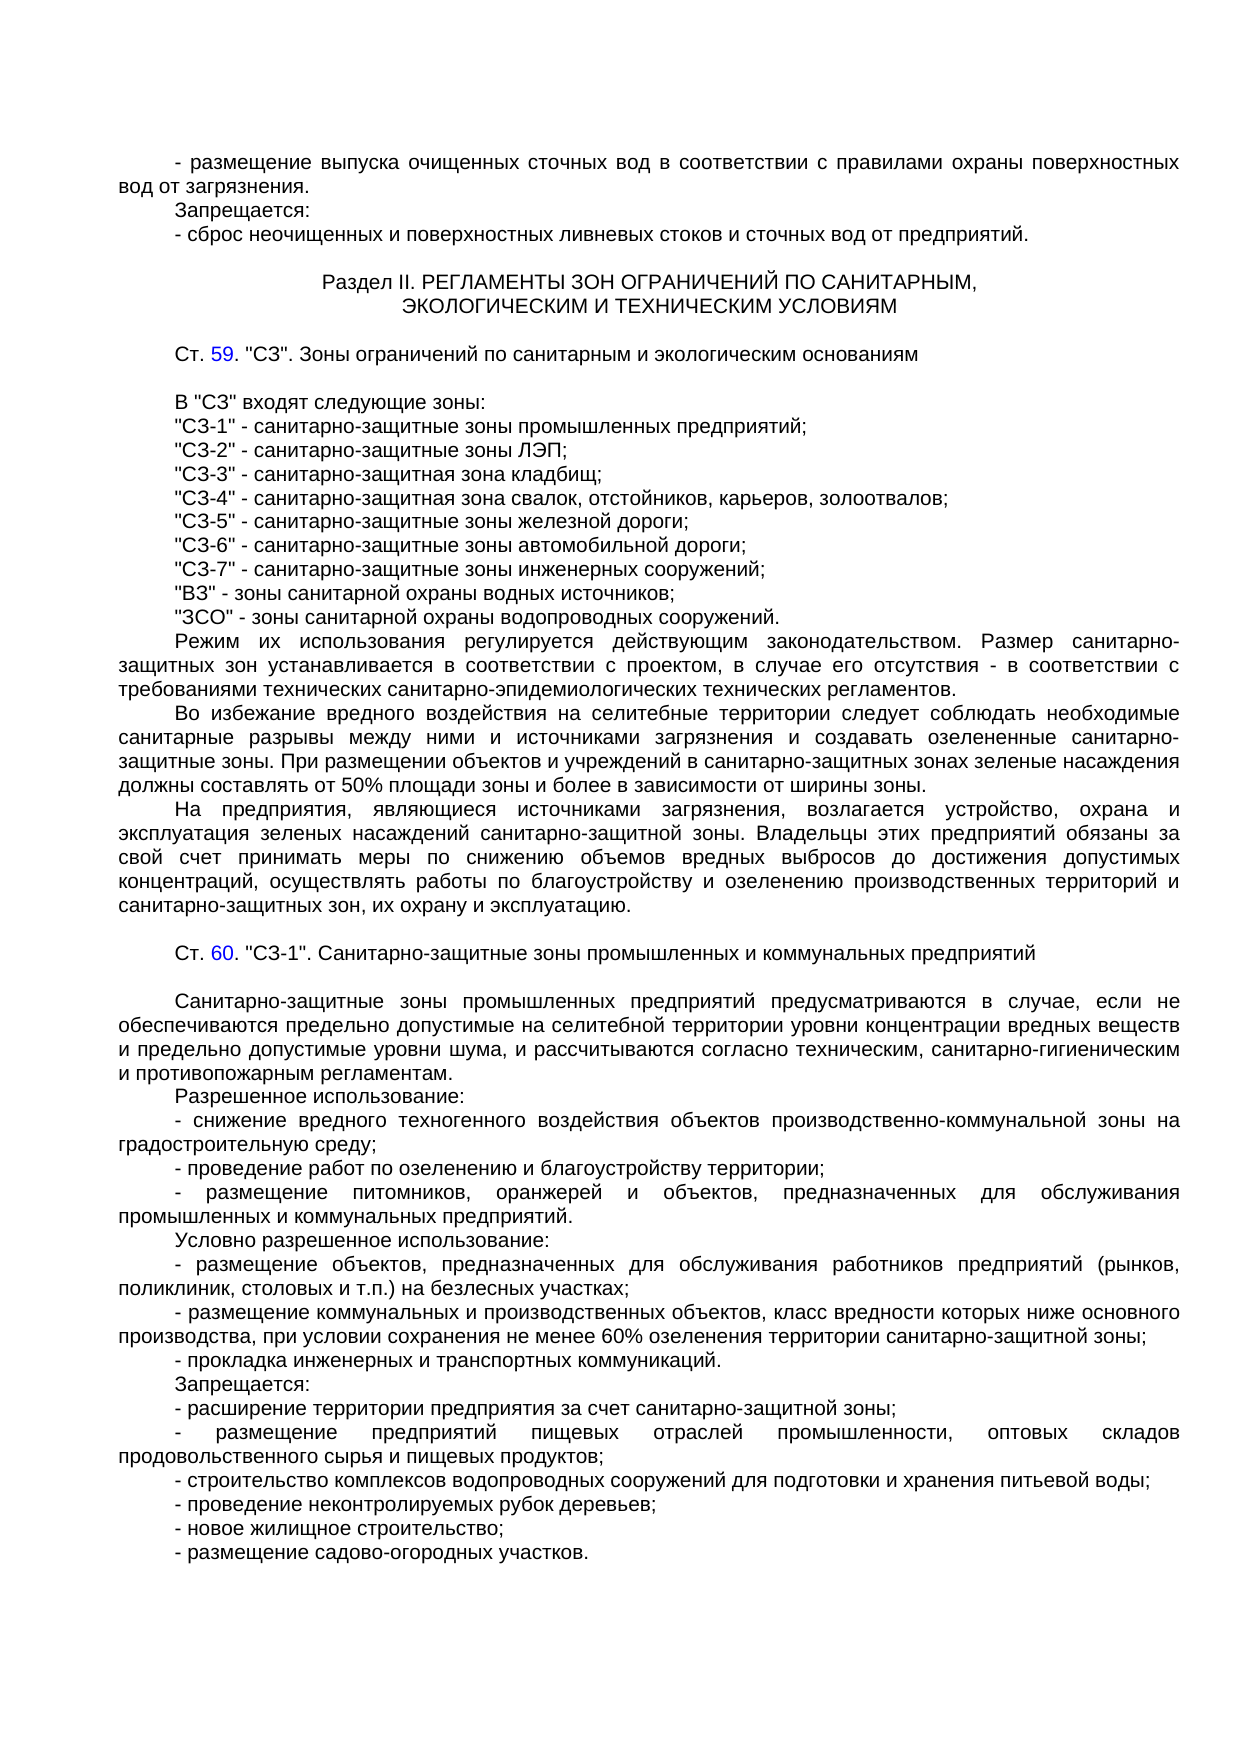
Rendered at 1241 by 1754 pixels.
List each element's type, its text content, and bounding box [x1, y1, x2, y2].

text Запрещается: [118, 198, 1181, 222]
text "СЗ-2" - санитарно-защитные зоны ЛЭП; [118, 437, 1181, 461]
text - проведение неконтролируемых рубок деревьев; [118, 1492, 1181, 1516]
text В "СЗ" входят следующие зоны: [118, 389, 1181, 413]
text - сброс неочищенных и поверхностных ливневых стоков и сточных вод от предприятий. [118, 222, 1181, 246]
text Ст. 59. "СЗ". Зоны ограничений по санитарным и экологическим основаниям [118, 342, 1181, 366]
text - размещение объектов, предназначенных для обслуживания работников предприятий (рынков, поликлиник, столовых и т.п.) на безлесных участках; [118, 1252, 1181, 1300]
text "СЗ-7" - санитарно-защитные зоны инженерных сооружений; [118, 557, 1181, 581]
text - строительство комплексов водопроводных сооружений для подготовки и хранения питьевой воды; [118, 1468, 1181, 1492]
text "ВЗ" - зоны санитарной охраны водных источников; [118, 581, 1181, 605]
text Во избежание вредного воздействия на селитебные территории следует соблюдать необходимые санитарные разрывы между ними и источниками загрязнения и создавать озелененные санитарно-защитные зоны. При размещении объектов и учреждений в санитарно-защитных зонах зеленые насаждения должны составлять от 50% площади зоны и более в зависимости от ширины зоны. [118, 701, 1181, 797]
text Условно разрешенное использование: [118, 1228, 1181, 1252]
text - размещение коммунальных и производственных объектов, класс вредности которых ниже основного производства, при условии сохранения не менее 60% озеленения территории санитарно-защитной зоны; [118, 1300, 1181, 1348]
text - проведение работ по озеленению и благоустройству территории; [118, 1156, 1181, 1180]
text "СЗ-5" - санитарно-защитные зоны железной дороги; [118, 509, 1181, 533]
text Раздел II. РЕГЛАМЕНТЫ ЗОН ОГРАНИЧЕНИЙ ПО САНИТАРНЫМ, [118, 270, 1181, 294]
text Разрешенное использование: [118, 1084, 1181, 1108]
text - размещение питомников, оранжерей и объектов, предназначенных для обслуживания промышленных и коммунальных предприятий. [118, 1180, 1181, 1228]
text - размещение предприятий пищевых отраслей промышленности, оптовых складов продовольственного сырья и пищевых продуктов; [118, 1420, 1181, 1468]
text - снижение вредного техногенного воздействия объектов производственно-коммунальной зоны на градостроительную среду; [118, 1108, 1181, 1156]
text "СЗ-3" - санитарно-защитная зона кладбищ; [118, 461, 1181, 485]
text На предприятия, являющиеся источниками загрязнения, возлагается устройство, охрана и эксплуатация зеленых насаждений санитарно-защитной зоны. Владельцы этих предприятий обязаны за свой счет принимать меры по снижению объемов вредных выбросов до достижения допустимых концентраций, осуществлять работы по благоустройству и озеленению производственных территорий и санитарно-защитных зон, их охрану и эксплуатацию. [118, 797, 1181, 917]
text "СЗ-4" - санитарно-защитная зона свалок, отстойников, карьеров, золоотвалов; [118, 485, 1181, 509]
text Запрещается: [118, 1372, 1181, 1396]
text "СЗ-1" - санитарно-защитные зоны промышленных предприятий; [118, 413, 1181, 437]
text Режим их использования регулируется действующим законодательством. Размер санитарно-защитных зон устанавливается в соответствии с проектом, в случае его отсутствия - в соответствии с требованиями технических санитарно-эпидемиологических технических регламентов. [118, 629, 1181, 701]
text ЭКОЛОГИЧЕСКИМ И ТЕХНИЧЕСКИМ УСЛОВИЯМ [118, 294, 1181, 318]
text - размещение садово-огородных участков. [118, 1539, 1181, 1563]
text - новое жилищное строительство; [118, 1516, 1181, 1539]
text Ст. 60. "СЗ-1". Санитарно-защитные зоны промышленных и коммунальных предприятий [118, 941, 1181, 964]
text - размещение выпуска очищенных сточных вод в соответствии с правилами охраны поверхностных вод от загрязнения. [118, 150, 1181, 198]
text "ЗСО" - зоны санитарной охраны водопроводных сооружений. [118, 605, 1181, 629]
text - прокладка инженерных и транспортных коммуникаций. [118, 1348, 1181, 1372]
text Санитарно-защитные зоны промышленных предприятий предусматриваются в случае, если не обеспечиваются предельно допустимые на селитебной территории уровни концентрации вредных веществ и предельно допустимые уровни шума, и рассчитываются согласно техническим, санитарно-гигиеническим и противопожарным регламентам. [118, 988, 1181, 1084]
text - расширение территории предприятия за счет санитарно-защитной зоны; [118, 1396, 1181, 1420]
text "СЗ-6" - санитарно-защитные зоны автомобильной дороги; [118, 533, 1181, 557]
